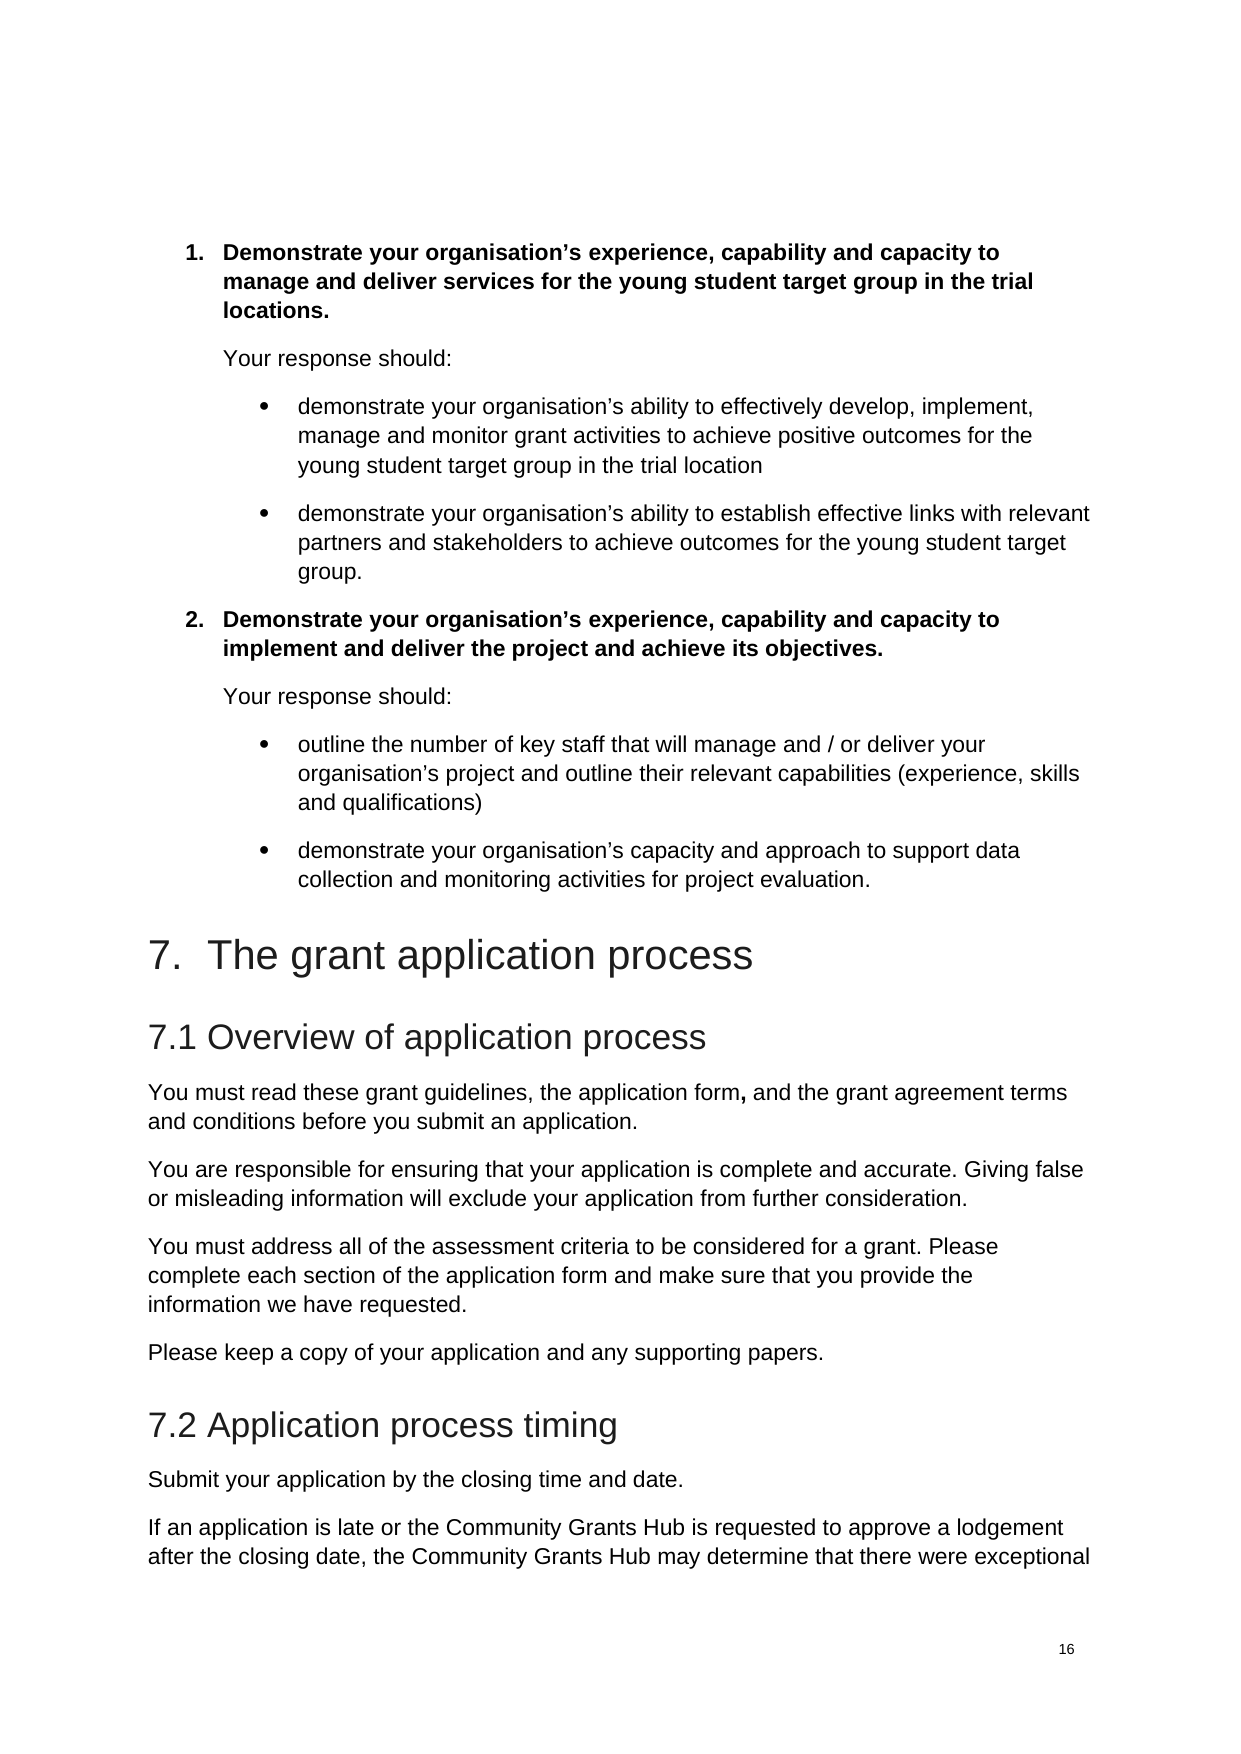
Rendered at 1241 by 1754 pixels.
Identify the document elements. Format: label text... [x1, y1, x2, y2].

list Demonstrate your organisation’s experience, capability and capacity to manage and deliver services for the young student target group in the trial locations. [185, 236, 1092, 324]
subtitle Application process timing [148, 1403, 1092, 1444]
text Your response should: [223, 680, 1092, 709]
list demonstrate your organisation’s ability to establish effective links with relevant partners and stakeholders to achieve outcomes for the young student target group. [260, 497, 1092, 584]
subtitle Overview of application process [148, 1015, 1092, 1057]
text Your response should: [223, 342, 1092, 372]
list demonstrate your organisation’s capacity and approach to support data collection and monitoring activities for project evaluation. [260, 834, 1092, 892]
text You must read these grant guidelines, the application form, and the grant agreement terms and conditions before you submit an application. [148, 1076, 1092, 1134]
text Please keep a copy of your application and any supporting papers. [148, 1336, 1092, 1365]
text You must address all of the assessment criteria to be considered for a grant. Please complete each section of the application form and make sure that you provide the information we have requested. [148, 1230, 1092, 1317]
subtitle The grant application process [148, 930, 1092, 978]
text Submit your application by the closing time and date. [148, 1463, 1092, 1492]
list Demonstrate your organisation’s experience, capability and capacity to implement and deliver the project and achieve its objectives. [185, 603, 1092, 661]
list demonstrate your organisation’s ability to effectively develop, implement, manage and monitor grant activities to achieve positive outcomes for the young student target group in the trial location [260, 390, 1092, 478]
text You are responsible for ensuring that your application is complete and accurate. Giving false or misleading information will exclude your application from further consideration. [148, 1153, 1092, 1211]
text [148, 1511, 1092, 1569]
list outline the number of key staff that will manage and / or deliver your organisation’s project and outline their relevant capabilities (experience, skills and qualifications) [260, 728, 1092, 815]
